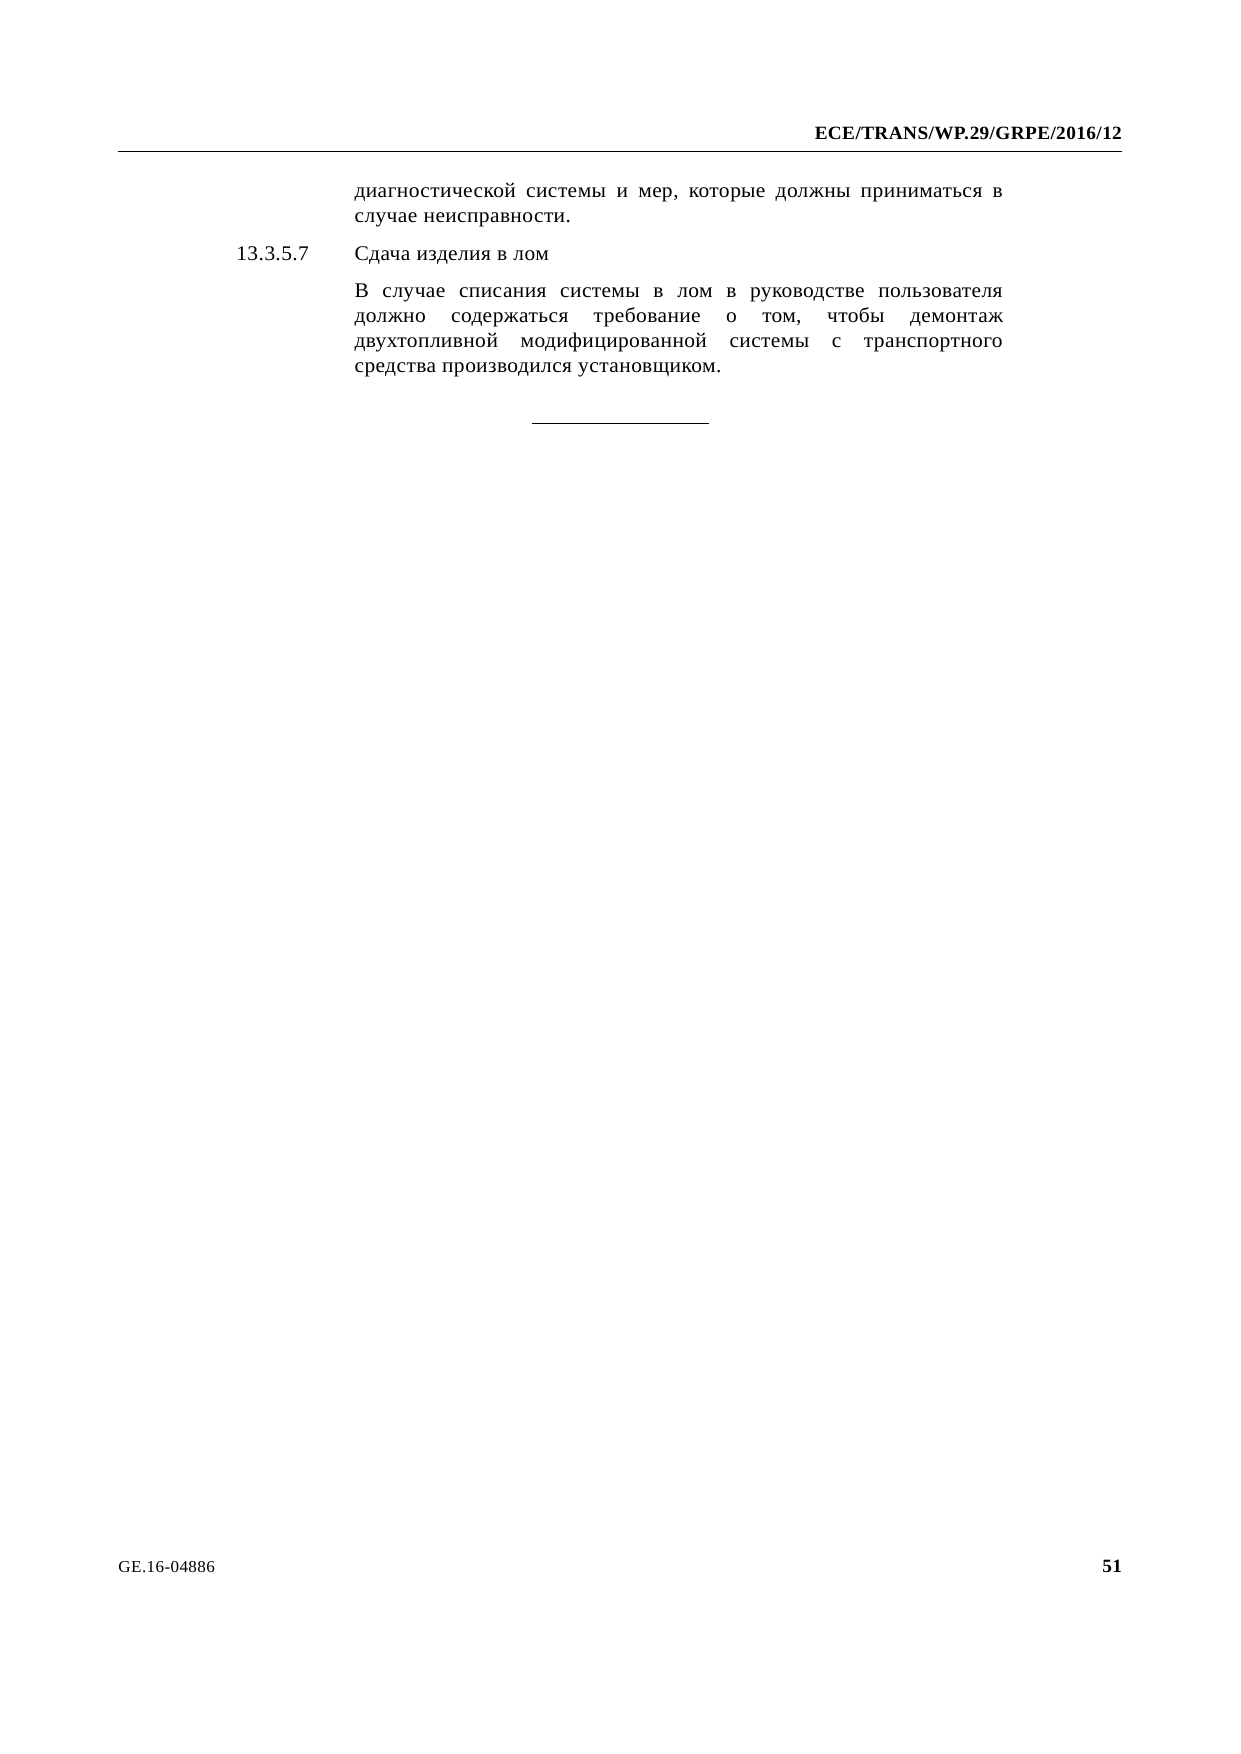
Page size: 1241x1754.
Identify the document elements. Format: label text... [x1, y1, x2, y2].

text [236, 177, 1004, 227]
text 13.3.5.7 Сдача изделия в лом [236, 240, 1004, 265]
text В случае списания системы в лом в руководстве пользователя должно содержаться требование о том, чтобы демонтаж двухтопливной модифицированной системы с транспортного средства производился установщиком. [236, 277, 1004, 377]
